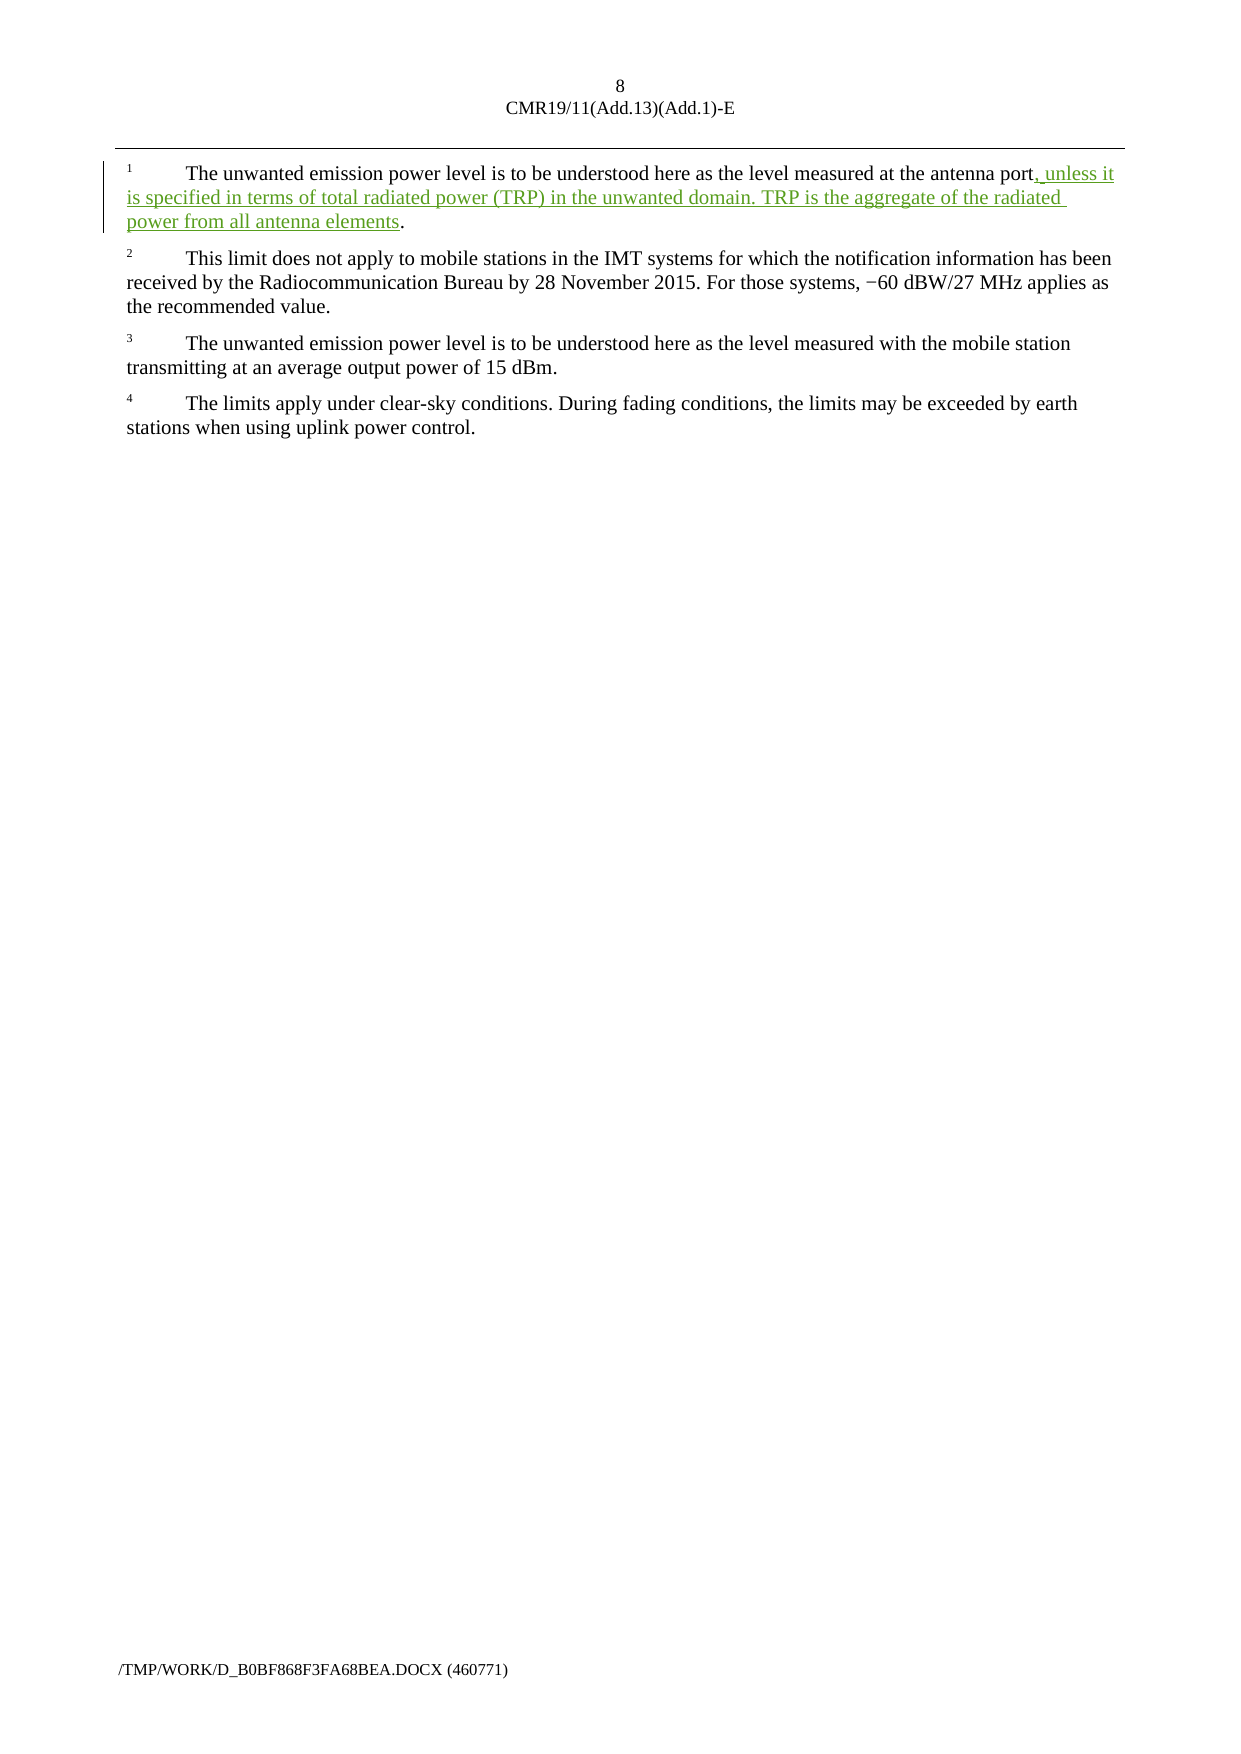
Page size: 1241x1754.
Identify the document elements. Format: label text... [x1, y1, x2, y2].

table_cell 1 The unwanted emission power level is to be understood here as the level measured at the antenna port. 2 This limit does not apply to mobile stations in the IMT systems for which the notification information has been received by the Radiocommunication Bureau by 28 November 2015. For those systems, −60 dBW/27 MHz applies as the recommended value. 3 The unwanted emission power level is to be understood here as the level measured with the mobile station transmitting at an average output power of 15 dBm. 4 The limits apply under clear-sky conditions. During fading conditions, the limits may be exceeded by earth stations when using uplink power control. [115, 149, 1125, 439]
